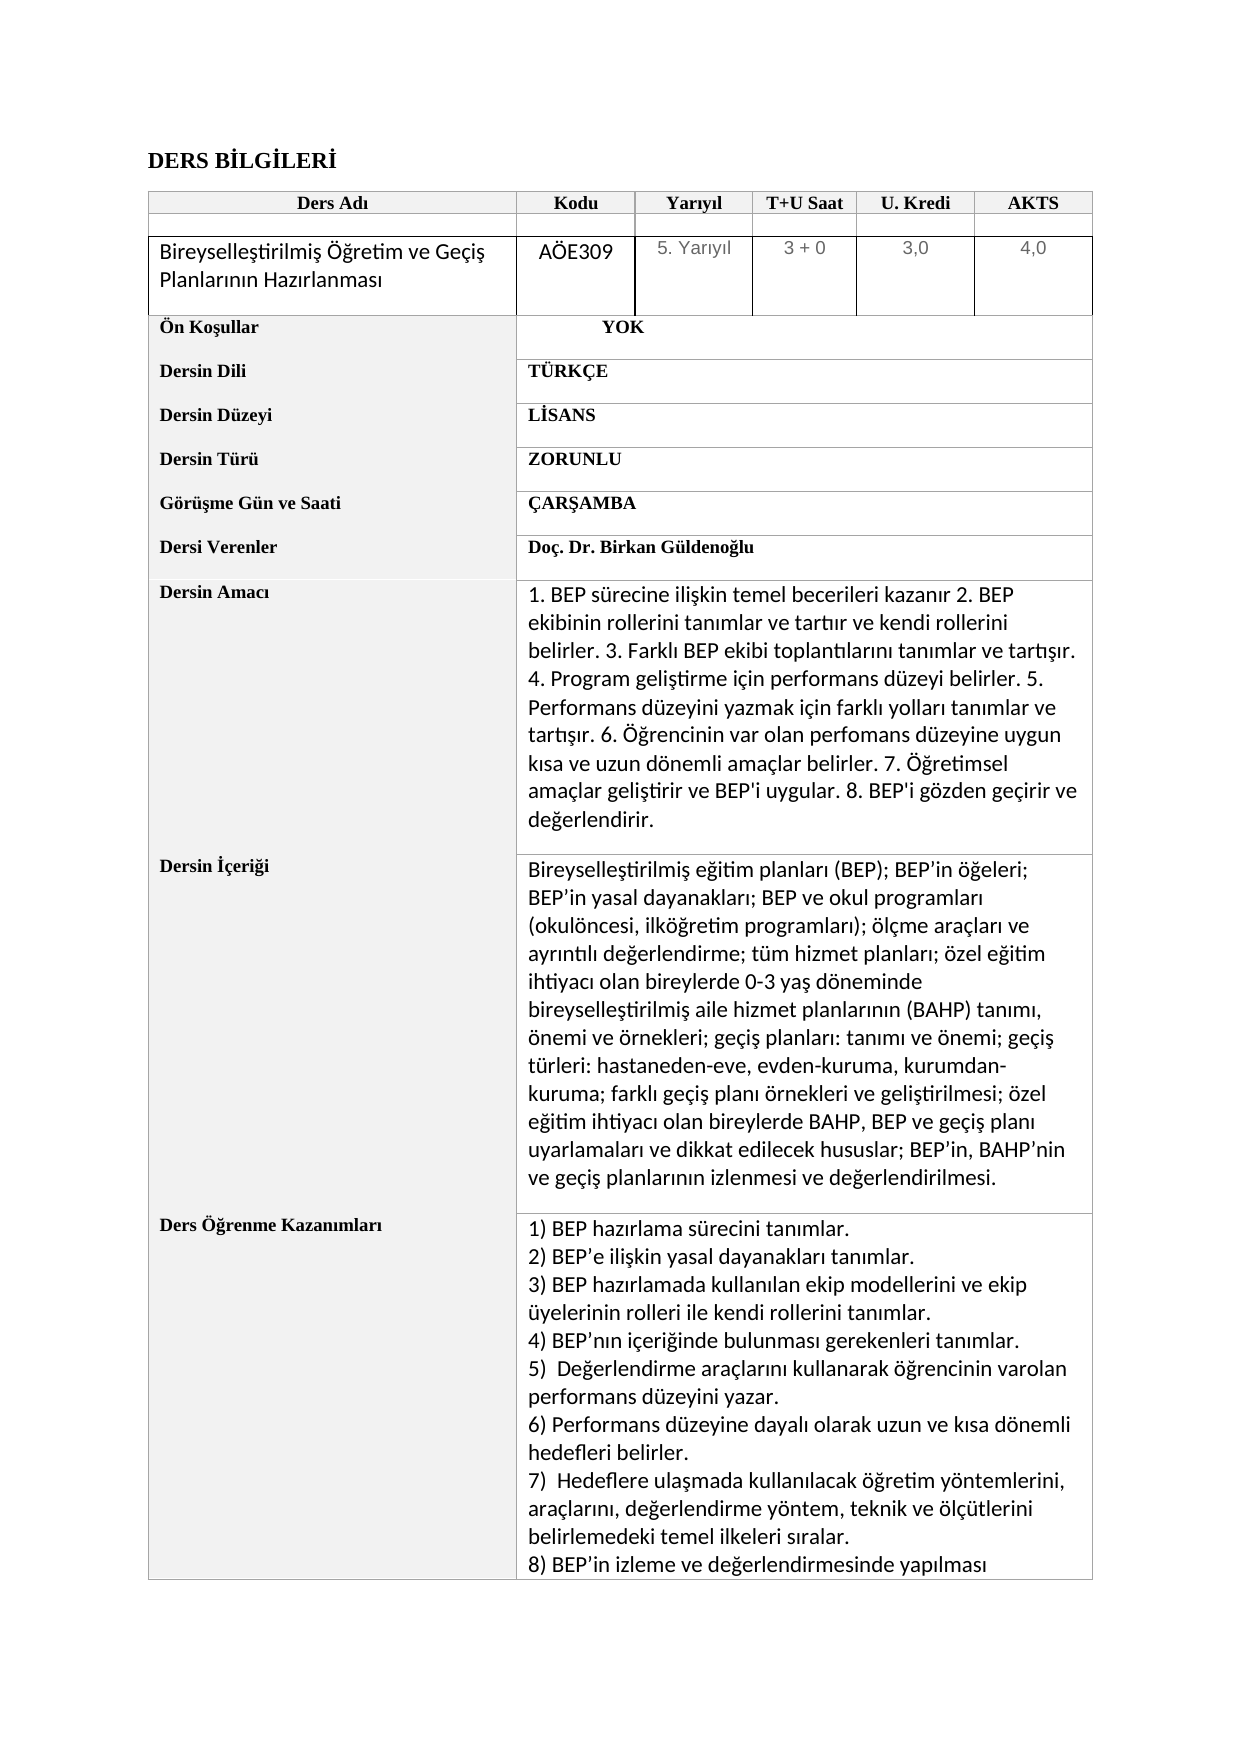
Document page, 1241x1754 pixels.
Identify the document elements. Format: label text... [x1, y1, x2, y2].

table_cell [975, 214, 1092, 236]
table_cell 3 + 0 [753, 237, 856, 314]
table_cell Dersin Düzeyi [149, 403, 516, 447]
table_cell [149, 214, 516, 236]
table_cell [636, 214, 752, 236]
text DERS BİLGİLERİ [148, 148, 1093, 174]
table_cell Ön Koşullar [149, 316, 516, 359]
table_cell ÇARŞAMBA [517, 492, 1092, 535]
table_cell Dersin Amacı [149, 580, 516, 854]
table_cell Bireyselleştirilmiş eğitim planları (BEP); BEP’in öğeleri; BEP’in yasal dayanakları; BEP ve okul programları (okulöncesi, ilköğretim programları); ölçme araçları ve ayrıntılı değerlendirme; tüm hizmet planları; özel eğitim ihtiyacı olan bireylerde 0-3 yaş döneminde bireyselleştirilmiş aile hizmet planlarının (BAHP) tanımı, önemi ve örnekleri; geçiş planları: tanımı ve önemi; geçiş türleri: hastaneden-eve, evden-kuruma, kurumdan-kuruma; farklı geçiş planı örnekleri ve geliştirilmesi; özel eğitim ihtiyacı olan bireylerde BAHP, BEP ve geçiş planı uyarlamaları ve dikkat edilecek hususlar; BEP’in, BAHP’nin ve geçiş planlarının izlenmesi ve değerlendirilmesi. [517, 855, 1092, 1213]
table_header Ders Adı [149, 192, 516, 213]
table_cell YOK [517, 316, 1092, 359]
table_cell Dersin Dili [149, 359, 516, 403]
table_cell [517, 214, 634, 236]
table_header Yarıyıl [636, 192, 752, 213]
table_cell 1. BEP sürecine ilişkin temel becerileri kazanır 2. BEP ekibinin rollerini tanımlar ve tartıır ve kendi rollerini belirler. 3. Farklı BEP ekibi toplantılarını tanımlar ve tartışır. 4. Program geliştirme için performans düzeyi belirler. 5. Performans düzeyini yazmak için farklı yolları tanımlar ve tartışır. 6. Öğrencinin var olan perfomans düzeyine uygun kısa ve uzun dönemli amaçlar belirler. 7. Öğretimsel amaçlar geliştirir ve BEP'i uygular. 8. BEP'i gözden geçirir ve değerlendirir. [517, 581, 1092, 854]
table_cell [149, 1213, 516, 1578]
table_cell 5. Yarıyıl [636, 237, 752, 314]
table_cell [857, 214, 974, 236]
table_cell LİSANS [517, 404, 1092, 447]
table_header Kodu [517, 192, 634, 213]
table_cell 3,0 [857, 237, 974, 314]
table_cell Bireyselleştirilmiş Öğretim ve Geçiş Planlarının Hazırlanması [149, 237, 516, 314]
table_cell Doç. Dr. Birkan Güldenoğlu [517, 536, 1092, 579]
table_cell Dersin İçeriği [149, 854, 516, 1213]
table_header T+U Saat [753, 192, 856, 213]
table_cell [517, 1214, 1092, 1578]
table_cell ZORUNLU [517, 448, 1092, 491]
table_cell TÜRKÇE [517, 360, 1092, 403]
table_cell Dersin Türü [149, 447, 516, 491]
table_cell [753, 214, 856, 236]
table_cell Görüşme Gün ve Saati [149, 491, 516, 535]
table_header U. Kredi [857, 192, 974, 213]
table_header AKTS [975, 192, 1092, 213]
table_cell Dersi Verenler [149, 535, 516, 579]
table_cell AÖE309 [517, 237, 634, 314]
table_cell 4,0 [975, 237, 1092, 314]
